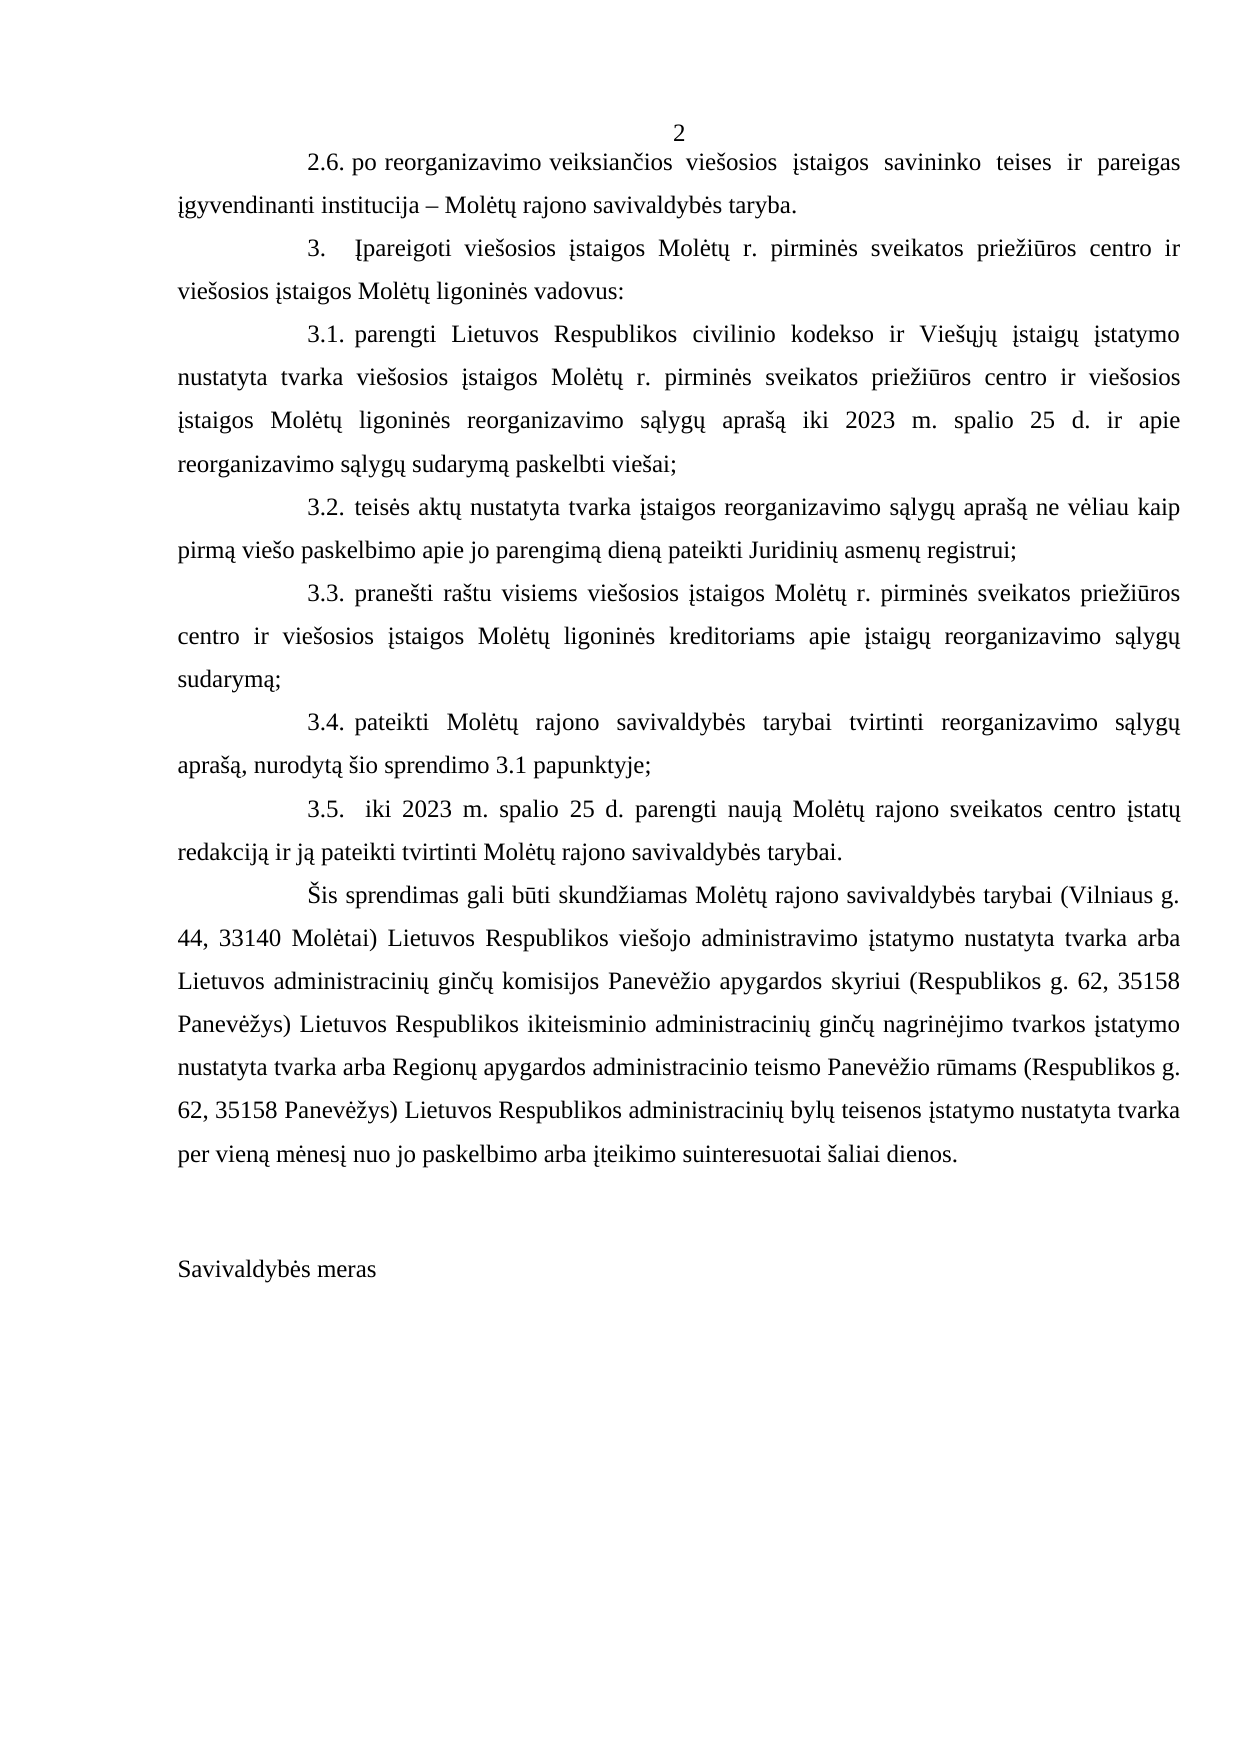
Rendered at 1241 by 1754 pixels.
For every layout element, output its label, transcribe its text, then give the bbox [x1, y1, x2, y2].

list iki 2023 m. spalio 25 d. parengti naują Molėtų rajono sveikatos centro įstatų redakciją ir ją pateikti tvirtinti Molėtų rajono savivaldybės tarybai. [177, 794, 1181, 866]
list pateikti Molėtų rajono savivaldybės tarybai tvirtinti reorganizavimo sąlygų aprašą, nurodytą šio sprendimo 3.1 papunktyje; [177, 707, 1181, 779]
list Įpareigoti viešosios įstaigos Molėtų r. pirminės sveikatos priežiūros centro ir viešosios įstaigos Molėtų ligoninės vadovus: [177, 233, 1181, 305]
list parengti Lietuvos Respublikos civilinio kodekso ir Viešųjų įstaigų įstatymo nustatyta tvarka viešosios įstaigos Molėtų r. pirminės sveikatos priežiūros centro ir viešosios įstaigos Molėtų ligoninės reorganizavimo sąlygų aprašą iki 2023 m. spalio 25 d. ir apie reorganizavimo sąlygų sudarymą paskelbti viešai; [177, 319, 1181, 477]
list teisės aktų nustatyta tvarka įstaigos reorganizavimo sąlygų aprašą ne vėliau kaip pirmą viešo paskelbimo apie jo parengimą dieną pateikti Juridinių asmenų registrui; [177, 492, 1181, 564]
list po reorganizavimo veiksiančios viešosios įstaigos savininko teises ir pareigas įgyvendinanti institucija – Molėtų rajono savivaldybės taryba. [177, 147, 1181, 219]
text Savivaldybės meras [177, 1254, 1181, 1282]
list pranešti raštu visiems viešosios įstaigos Molėtų r. pirminės sveikatos priežiūros centro ir viešosios įstaigos Molėtų ligoninės kreditoriams apie įstaigų reorganizavimo sąlygų sudarymą; [177, 578, 1181, 693]
text Šis sprendimas gali būti skundžiamas Molėtų rajono savivaldybės tarybai (Vilniaus g. 44, 33140 Molėtai) Lietuvos Respublikos viešojo administravimo įstatymo nustatyta tvarka arba Lietuvos administracinių ginčų komisijos Panevėžio apygardos skyriui (Respublikos g. 62, 35158 Panevėžys) Lietuvos Respublikos ikiteisminio administracinių ginčų nagrinėjimo tvarkos įstatymo nustatyta tvarka arba Regionų apygardos administracinio teismo Panevėžio rūmams (Respublikos g. 62, 35158 Panevėžys) Lietuvos Respublikos administracinių bylų teisenos įstatymo nustatyta tvarka per vieną mėnesį nuo jo paskelbimo arba įteikimo suinteresuotai šaliai dienos. [177, 880, 1181, 1167]
